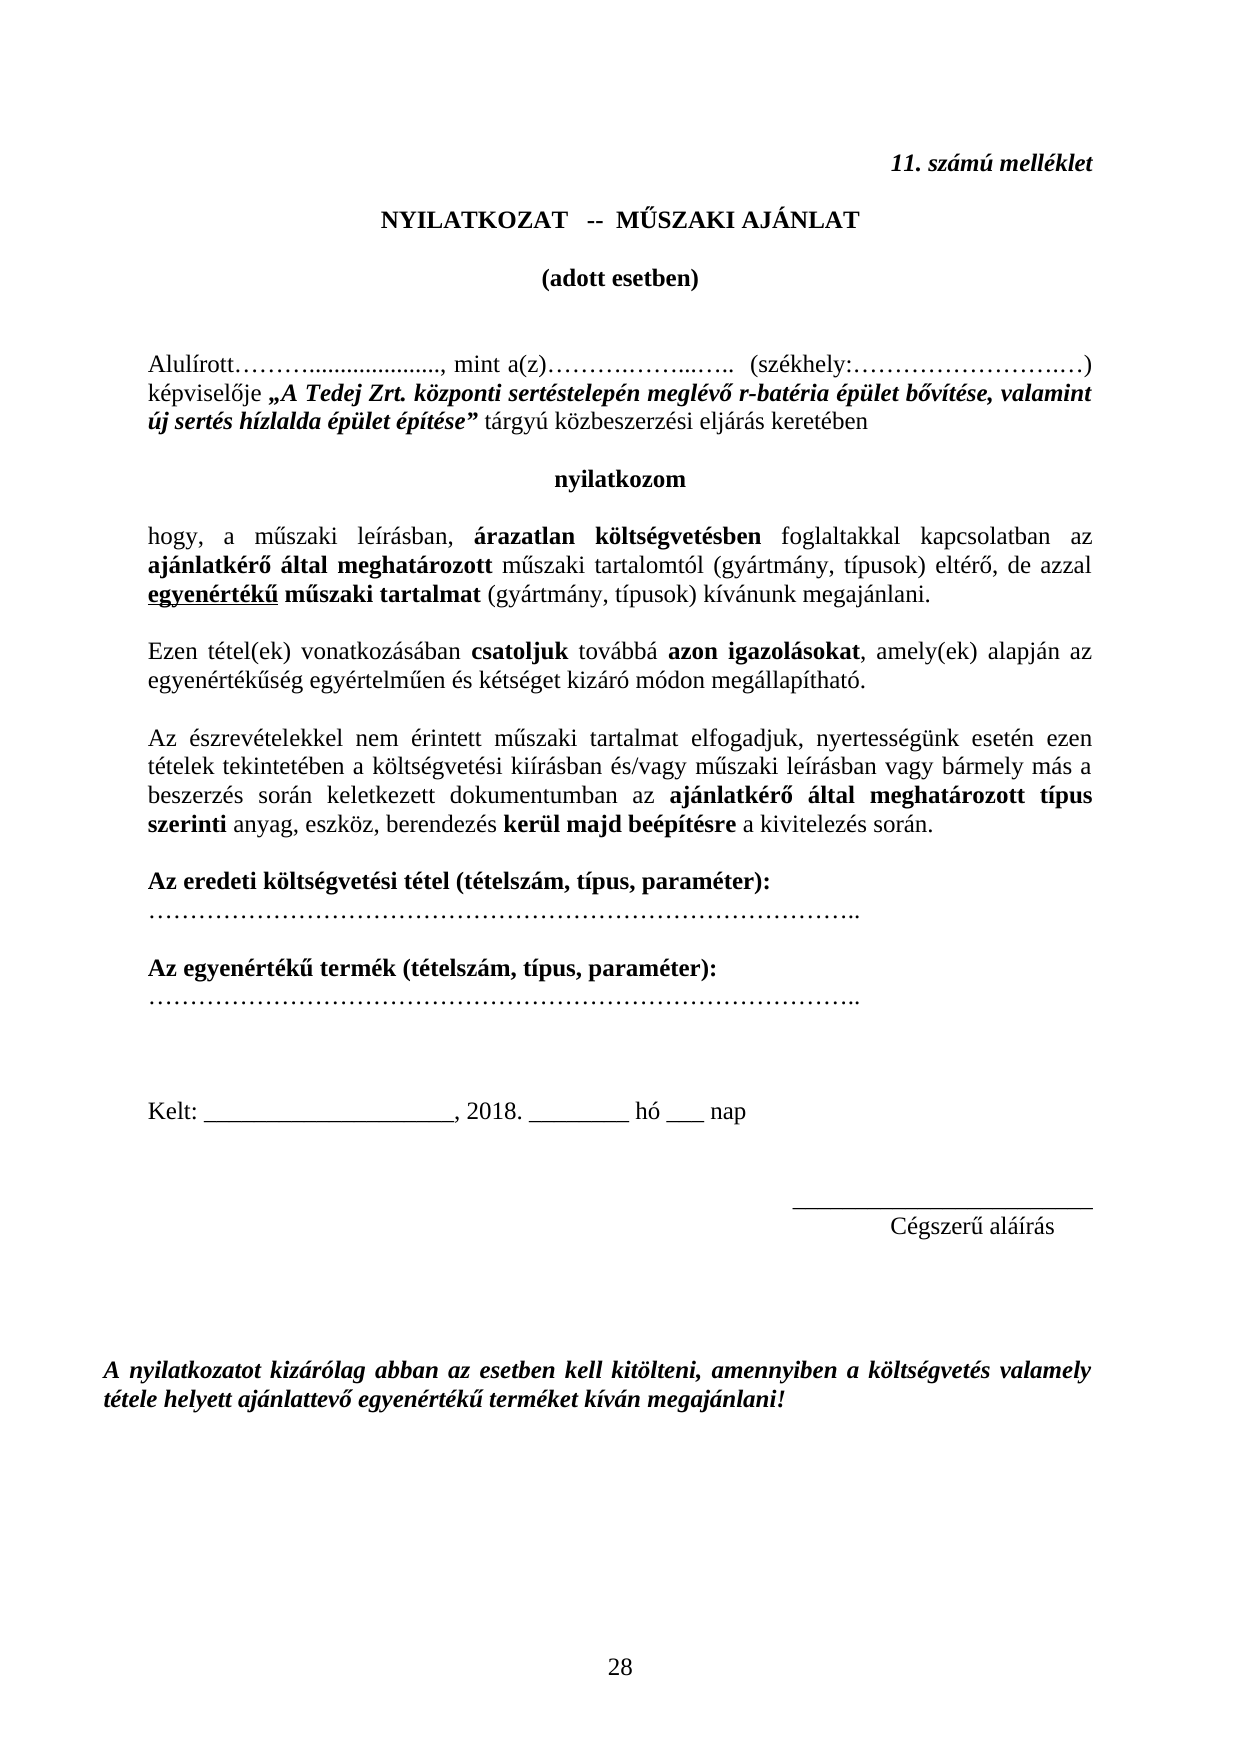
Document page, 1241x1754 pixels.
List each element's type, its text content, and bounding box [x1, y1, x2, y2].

text ________________________ [148, 1183, 1093, 1211]
text ………………………………………………………………………….. [148, 981, 1093, 1010]
text A nyilatkozatot kizárólag abban az esetben kell kitölteni, amennyiben a költségvetés valamely tétele helyett ajánlattevő egyenértékű terméket kíván megajánlani! [103, 1355, 1093, 1413]
list Ezen tétel(ek) vonatkozásában csatoljuk továbbá azon igazolásokat, amely(ek) alapján az egyenértékűség egyértelműen és kétséget kizáró módon megállapítható. [148, 636, 1093, 694]
text ………………………………………………………………………….. [148, 895, 1093, 924]
text (adott esetben) [148, 263, 1093, 291]
text Az egyenértékű termék (tételszám, típus, paraméter): [148, 953, 1093, 981]
list Az észrevételekkel nem érintett műszaki tartalmat elfogadjuk, nyertességünk esetén ezen tételek tekintetében a költségvetési kiírásban és/vagy műszaki leírásban vagy bármely más a beszerzés során keletkezett dokumentumban az ajánlatkérő által meghatározott típus szerinti anyag, eszköz, berendezés kerül majd beépítésre a kivitelezés során. [148, 723, 1093, 838]
text nyilatkozom [148, 464, 1093, 493]
text NYILATKOZAT -- MŰSZAKI AJÁNLAT [148, 205, 1093, 234]
text Az eredeti költségvetési tétel (tételszám, típus, paraméter): [148, 866, 1093, 895]
list 11. számú melléklet [148, 148, 1093, 176]
text Cégszerű aláírás [859, 1211, 1093, 1240]
text hogy, a műszaki leírásban, árazatlan költségvetésben foglaltakkal kapcsolatban az ajánlatkérő által meghatározott műszaki tartalomtól (gyártmány, típusok) eltérő, de azzal egyenértékű műszaki tartalmat (gyártmány, típusok) kívánunk megajánlani. [148, 521, 1093, 608]
text Alulírott………....................., mint a(z)……….……...….. (székhely:…………………….…) képviselője „A Tedej Zrt. központi sertéstelepén meglévő r-batéria épület bővítése, valamint új sertés hízlalda épület építése” tárgyú közbeszerzési eljárás keretében [148, 349, 1093, 435]
text Kelt: ____________________, 2018. ________ hó ___ nap [148, 1096, 1093, 1125]
